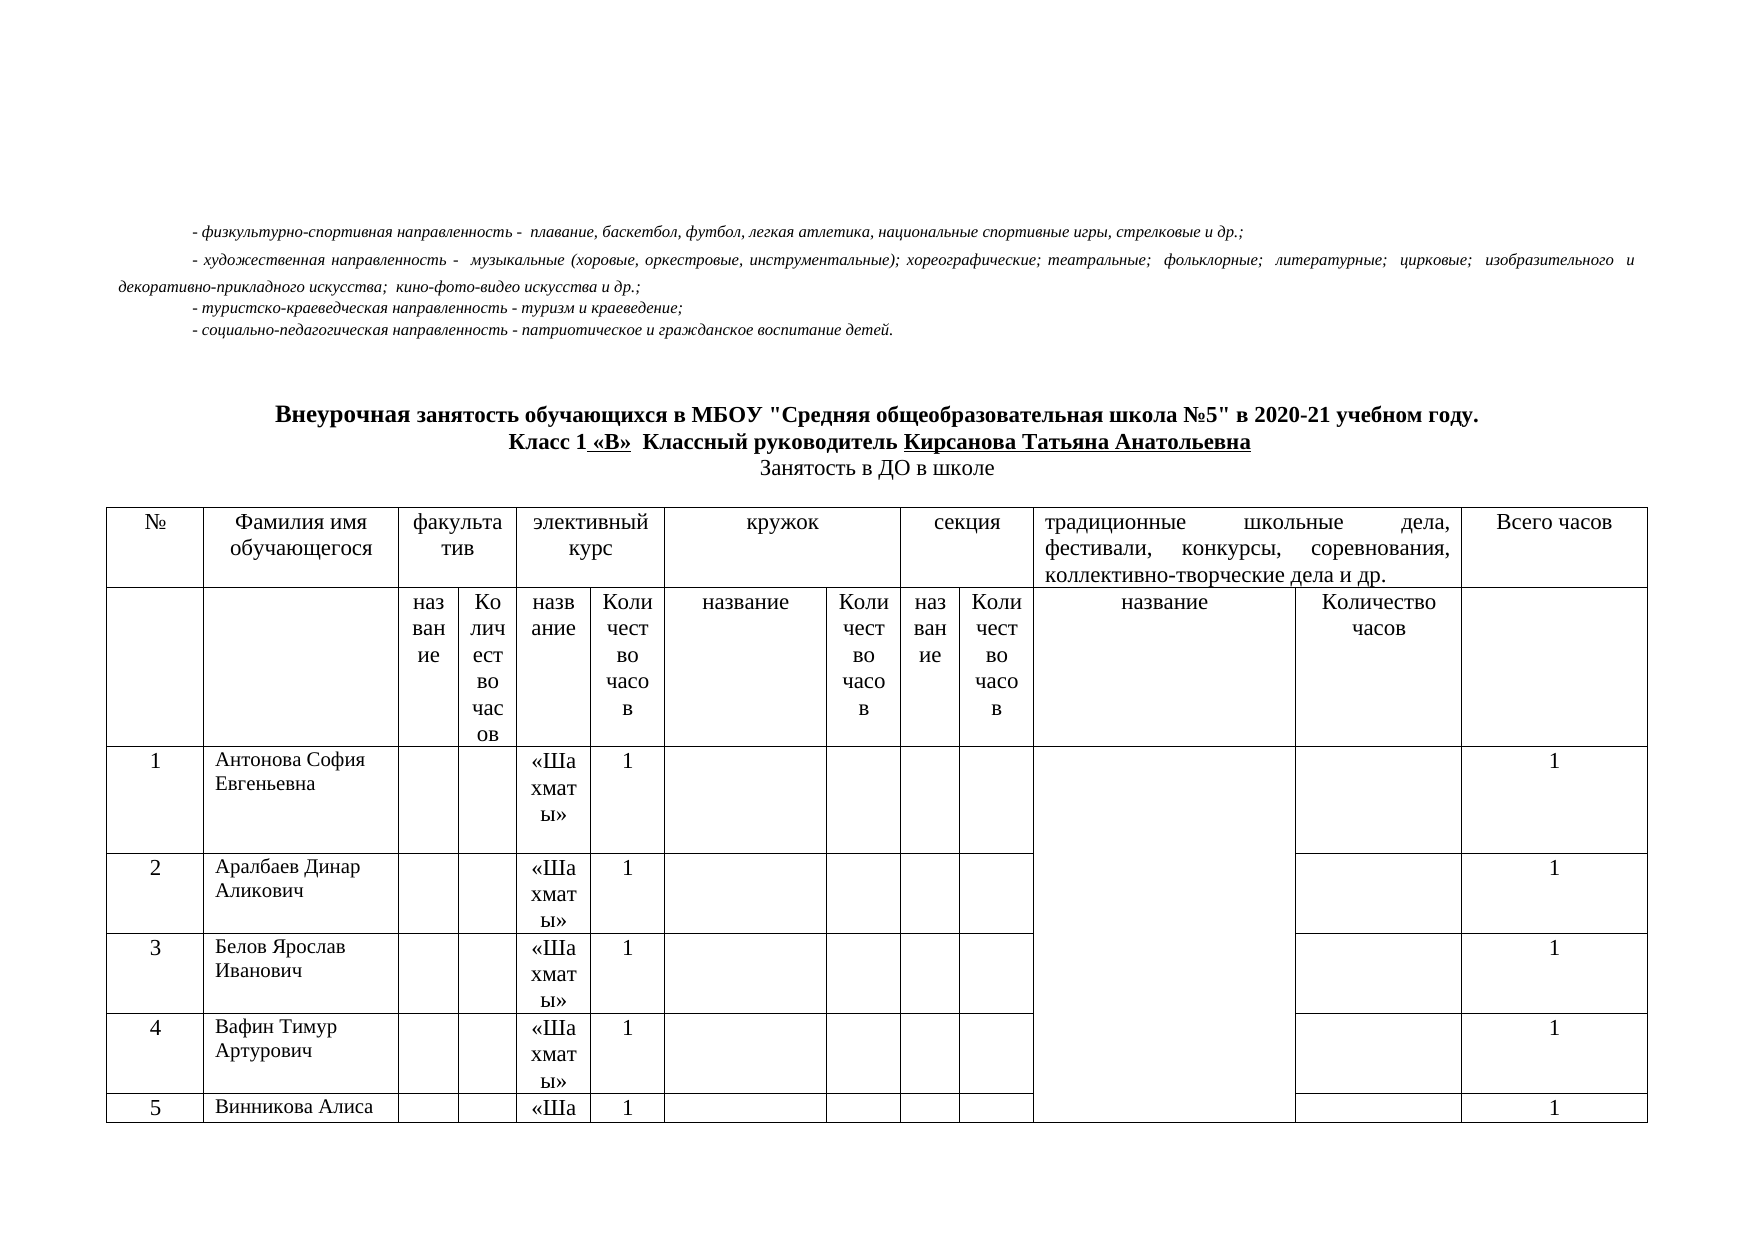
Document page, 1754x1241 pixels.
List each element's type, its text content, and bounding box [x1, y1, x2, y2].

table_cell [459, 854, 516, 933]
text - социально-педагогическая направленность - патриотическое и гражданское воспитание детей. [118, 320, 1636, 339]
table_cell [901, 934, 959, 1013]
text - физкультурно-спортивная направленность - плавание, баскетбол, футбол, легкая атлетика, национальные спортивные игры, стрелковые и др.; [118, 222, 1636, 241]
table_cell «Шахматы» [517, 747, 590, 853]
table_cell 1 [1462, 747, 1647, 853]
table_cell 1 [591, 1094, 664, 1122]
table_cell «Шахматы» [517, 1014, 590, 1093]
table_cell [665, 934, 826, 1013]
table_cell 1 [1462, 934, 1647, 1013]
text - художественная направленность - музыкальные (хоровые, оркестровые, инструментальные); хореографические; театральные; фольклорные; литературные; цирковые; изобразительного и декоративно-прикладного искусства; кино-фото-видео искусства и др.; [118, 243, 1636, 298]
table_cell [1462, 588, 1647, 746]
table_header секция [901, 508, 1033, 587]
table_cell «Шахматы» [517, 1094, 590, 1122]
table_cell [399, 747, 458, 853]
table_cell [827, 934, 900, 1013]
table_cell название [1034, 588, 1295, 746]
table_cell [1034, 747, 1295, 1122]
table_cell [827, 1094, 900, 1122]
table_cell Вафин Тимур Артурович [204, 1014, 398, 1093]
table_cell [1296, 747, 1461, 853]
table_header № [107, 508, 203, 587]
table_cell [901, 1014, 959, 1093]
table_header Фамилия имя обучающегося [204, 508, 398, 587]
table_cell [665, 747, 826, 853]
table_cell название [517, 588, 590, 746]
table_cell 2 [107, 854, 203, 933]
table_cell [901, 747, 959, 853]
table_cell 1 [1462, 854, 1647, 933]
table_cell [901, 1094, 959, 1122]
table_cell 5 [107, 1094, 203, 1122]
table_cell [665, 1094, 826, 1122]
table_cell [107, 588, 203, 746]
table_header Всего часов [1462, 508, 1647, 587]
table_cell [827, 854, 900, 933]
table_cell 1 [1462, 1014, 1647, 1093]
table_cell [960, 1094, 1033, 1122]
table_cell Количество часов [459, 588, 516, 746]
table_cell [459, 747, 516, 853]
table_cell 3 [107, 934, 203, 1013]
table_cell название [901, 588, 959, 746]
text Класс 1 «В» Классный руководитель Кирсанова Татьяна Анатольевна [118, 428, 1636, 454]
table_cell [399, 934, 458, 1013]
table_cell [901, 854, 959, 933]
table_header кружок [665, 508, 900, 587]
table_cell [459, 934, 516, 1013]
text - туристско-краеведческая направленность - туризм и краеведение; [118, 298, 1636, 317]
table_cell [960, 1014, 1033, 1093]
table_cell [1296, 934, 1461, 1013]
table_cell [1296, 854, 1461, 933]
table_cell [204, 588, 398, 746]
text Внеурочная занятость обучающихся в МБОУ "Средняя общеобразовательная школа №5" в 2020-21 учебном году. [118, 399, 1636, 428]
table_cell [1296, 1014, 1461, 1093]
table_cell Количество часов [1296, 588, 1461, 746]
table_cell «Шахматы» [517, 934, 590, 1013]
table_cell [960, 747, 1033, 853]
table_cell 1 [107, 747, 203, 853]
table_cell [399, 1014, 458, 1093]
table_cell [204, 1094, 398, 1122]
table_cell [399, 854, 458, 933]
table_cell 1 [591, 854, 664, 933]
table_cell [960, 934, 1033, 1013]
table_cell Количество часов [591, 588, 664, 746]
table_cell [665, 1014, 826, 1093]
table_header факультатив [399, 508, 516, 587]
table_cell [459, 1094, 516, 1122]
table_cell Количество часов [960, 588, 1033, 746]
table_cell 1 [591, 934, 664, 1013]
text Занятость в ДО в школе [118, 454, 1636, 481]
table_cell 1 [591, 747, 664, 853]
table_cell [399, 1094, 458, 1122]
table_cell «Шахматы» [517, 854, 590, 933]
table_cell [827, 747, 900, 853]
table_cell 1 [591, 1014, 664, 1093]
table_header традиционные школьные дела, фестивали, конкурсы, соревнования, коллективно-творческие дела и др. [1034, 508, 1461, 587]
table_cell 4 [107, 1014, 203, 1093]
table_cell [459, 1014, 516, 1093]
table_cell [960, 854, 1033, 933]
table_cell Антонова София Евгеньевна [204, 747, 398, 853]
table_cell [665, 854, 826, 933]
table_cell Белов Ярослав Иванович [204, 934, 398, 1013]
table_cell [827, 1014, 900, 1093]
table_cell название [665, 588, 826, 746]
table_header элективный курс [517, 508, 664, 587]
table_cell Аралбаев Динар Аликович [204, 854, 398, 933]
table_cell Количество часов [827, 588, 900, 746]
table_cell [1296, 1094, 1461, 1122]
table_cell 1 [1462, 1094, 1647, 1122]
table_cell название [399, 588, 458, 746]
